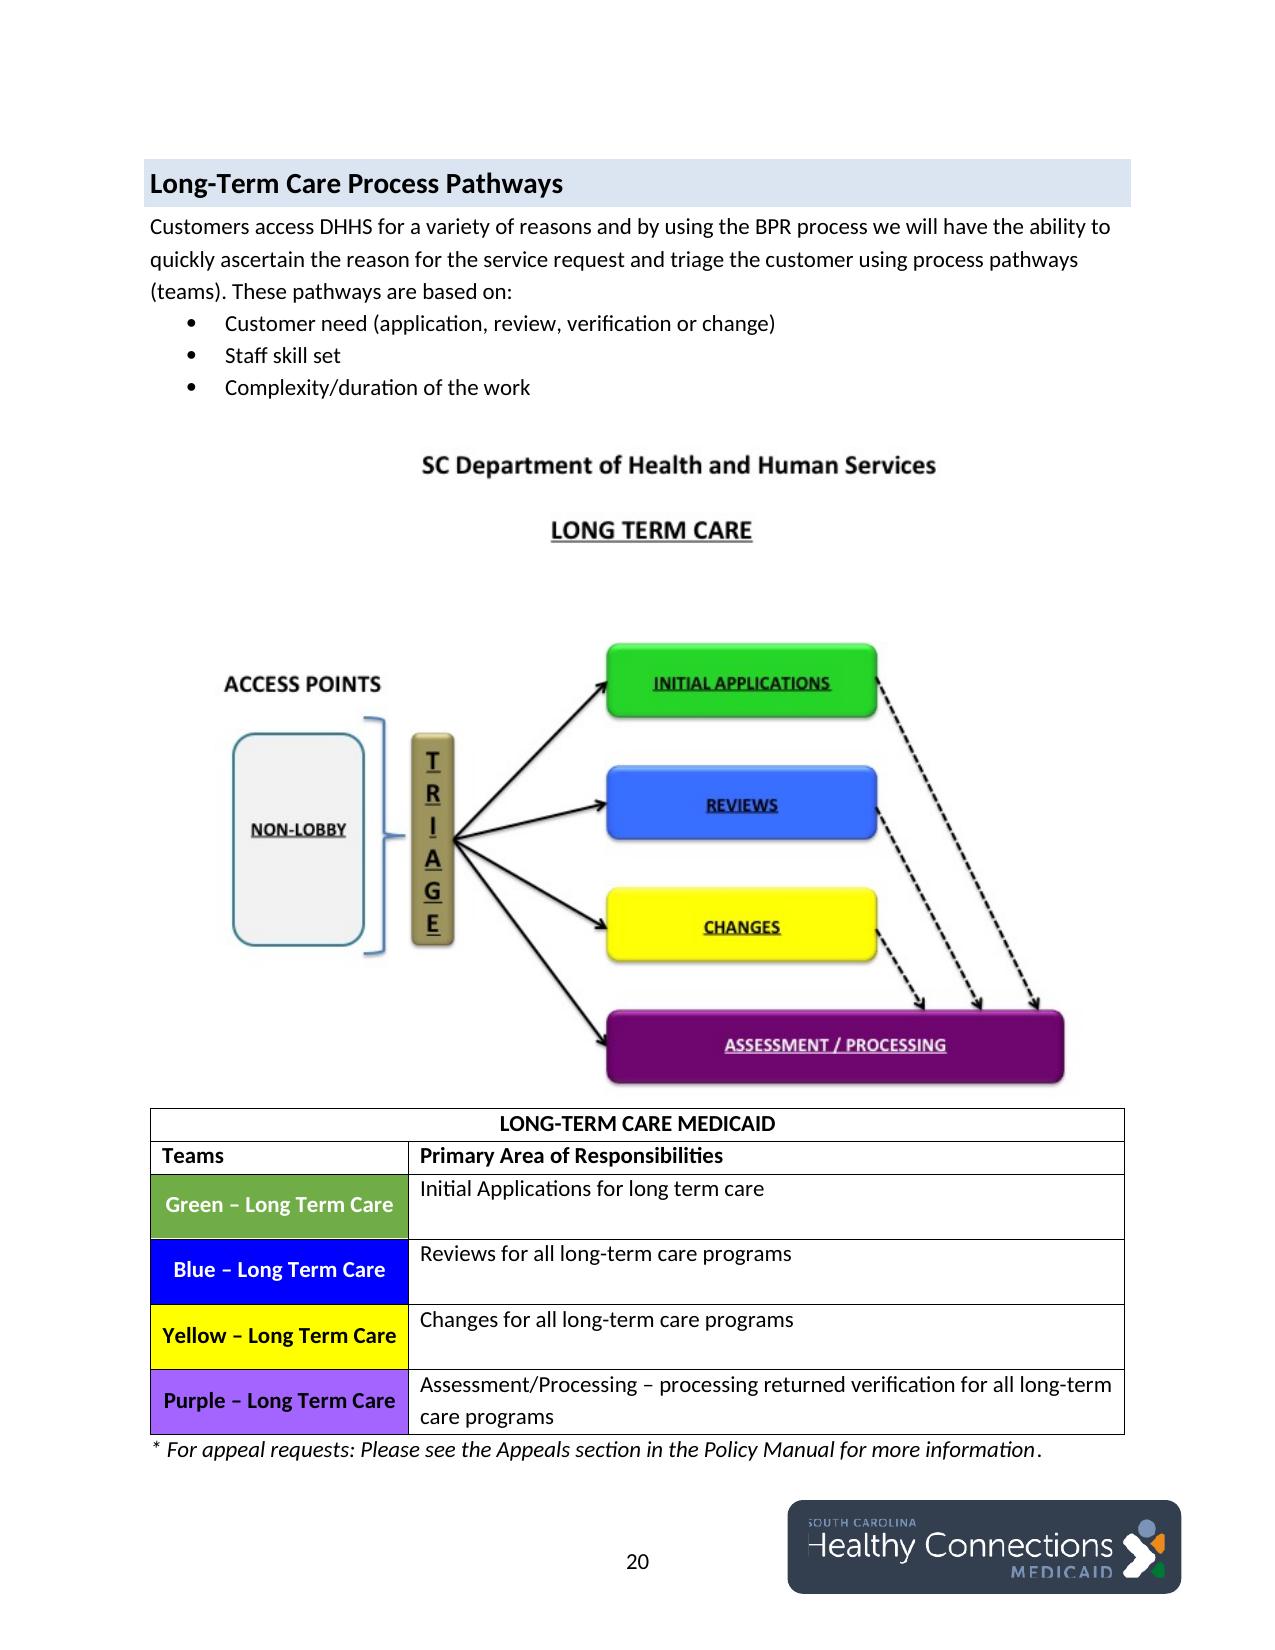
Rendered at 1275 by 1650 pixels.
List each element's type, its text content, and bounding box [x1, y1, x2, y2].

list Complexity/duration of the work [187, 373, 1125, 401]
picture [806, 1518, 1164, 1577]
table_cell Changes for all long-term care programs [409, 1305, 1124, 1369]
text * For appeal requests: Please see the Appeals section in the Policy Manual for more information. [150, 1435, 1125, 1463]
table_cell Teams [151, 1142, 408, 1173]
text Customers access DHHS for a variety of reasons and by using the BPR process we will have the ability to quickly ascertain the reason for the service request and triage the customer using process pathways (teams). These pathways are based on: [150, 212, 1125, 305]
table_cell Reviews for all long-term care programs [409, 1240, 1124, 1304]
table_cell Initial Applications for long term care [409, 1175, 1124, 1238]
list Customer need (application, review, verification or change) [187, 309, 1125, 337]
table_cell Yellow – Long Term Care [151, 1305, 408, 1369]
list Staff skill set [187, 341, 1125, 369]
table_cell Primary Area of Responsibilities [409, 1142, 1124, 1173]
table_header LONG-TERM CARE MEDICAID [151, 1109, 1124, 1141]
table_cell Green – Long Term Care [151, 1175, 408, 1238]
table_cell Assessment/Processing – processing returned verification for all long-term care programs [409, 1370, 1124, 1434]
table_cell Blue – Long Term Care [151, 1240, 408, 1304]
table_cell Purple – Long Term Care [151, 1370, 408, 1434]
subtitle Long-Term Care Process Pathways [150, 165, 1125, 201]
